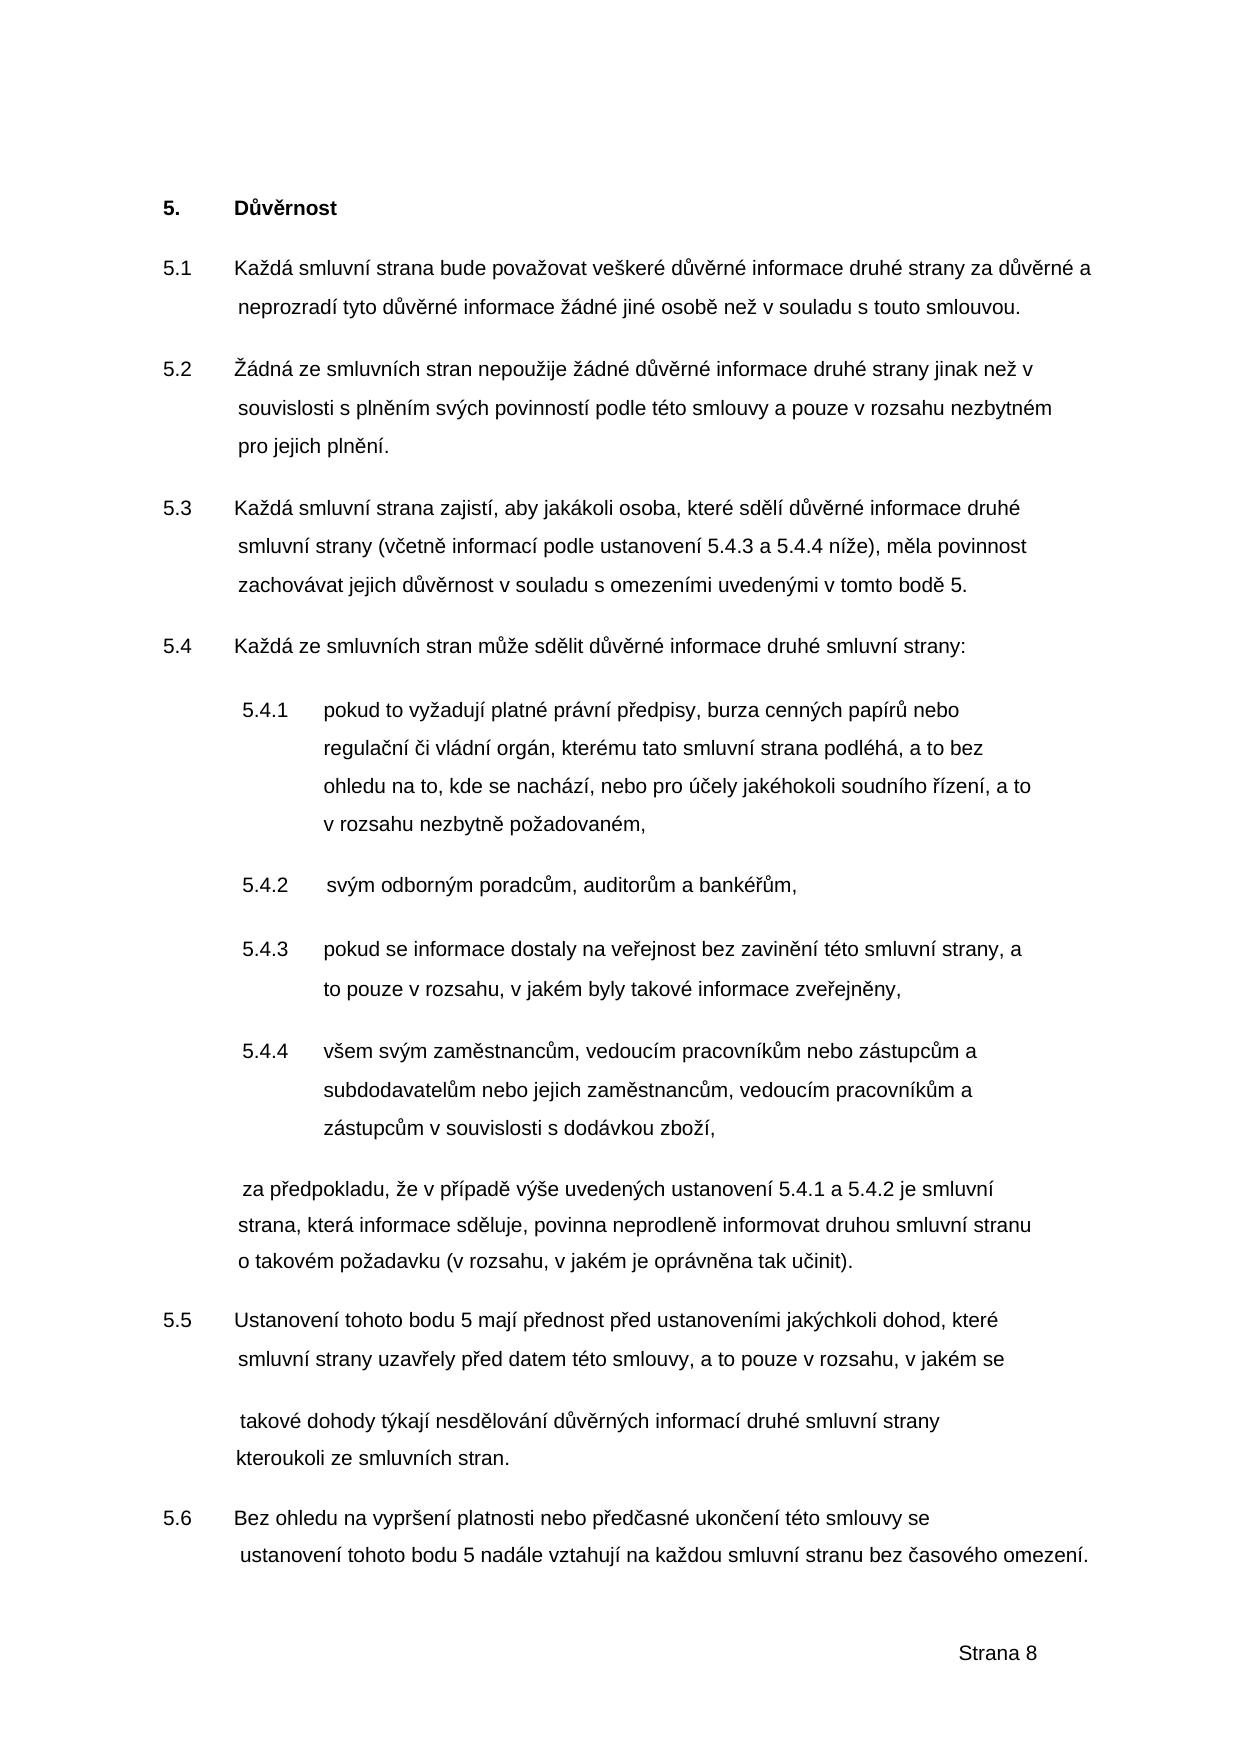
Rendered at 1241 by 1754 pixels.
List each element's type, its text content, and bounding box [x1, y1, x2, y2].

list Bez ohledu na vypršení platnosti nebo předčasné ukončení této smlouvy se [163, 1506, 1106, 1529]
text takové dohody týkají nesdělování důvěrných informací druhé smluvní strany kteroukoli ze smluvních stran. [236, 1408, 977, 1469]
text ustanovení tohoto bodu 5 nadále vztahují na každou smluvní stranu bez časového omezení. [236, 1543, 1106, 1567]
list Každá smluvní strana zajistí, aby jakákoli osoba, které sdělí důvěrné informace druhé smluvní strany (včetně informací podle ustanovení 5.4.3 a 5.4.4 níže), měla povinnost zachovávat jejich důvěrnost v souladu s omezeními uvedenými v tomto bodě 5. [163, 496, 1062, 596]
list pokud to vyžadují platné právní předpisy, burza cenných papírů nebo regulační či vládní orgán, kterému tato smluvní strana podléhá, a to bez ohledu na to, kde se nachází, nebo pro účely jakéhokoli soudního řízení, a to v rozsahu nezbytně požadovaném, [242, 698, 1039, 836]
list všem svým zaměstnancům, vedoucím pracovníkům nebo zástupcům a subdodavatelům nebo jejich zaměstnancům, vedoucím pracovníkům a zástupcům v souvislosti s dodávkou zboží, [242, 1039, 1039, 1140]
list Ustanovení tohoto bodu 5 mají přednost před ustanoveními jakýchkoli dohod, které smluvní strany uzavřely před datem této smlouvy, a to pouze v rozsahu, v jakém se [163, 1308, 1062, 1371]
list Každá ze smluvních stran může sdělit důvěrné informace druhé smluvní strany: [163, 634, 1106, 658]
list Žádná ze smluvních stran nepoužije žádné důvěrné informace druhé strany jinak než v souvislosti s plněním svých povinností podle této smlouvy a pouze v rozsahu nezbytném pro jejich plnění. [163, 357, 1062, 458]
list Každá smluvní strana bude považovat veškeré důvěrné informace druhé strany za důvěrné a neprozradí tyto důvěrné informace žádné jiné osobě než v souladu s touto smlouvou. [163, 256, 1106, 319]
list pokud se informace dostaly na veřejnost bez zavinění této smluvní strany, a to pouze v rozsahu, v jakém byly takové informace zveřejněny, [242, 937, 1039, 1001]
list svým odborným poradcům, auditorům a bankéřům, [238, 873, 1106, 897]
list Důvěrnost [163, 196, 1106, 220]
text za předpokladu, že v případě výše uvedených ustanovení 5.4.1 a 5.4.2 je smluvní strana, která informace sděluje, povinna neprodleně informovat druhou smluvní stranu o takovém požadavku (v rozsahu, v jakém je oprávněna tak učinit). [238, 1177, 1039, 1273]
